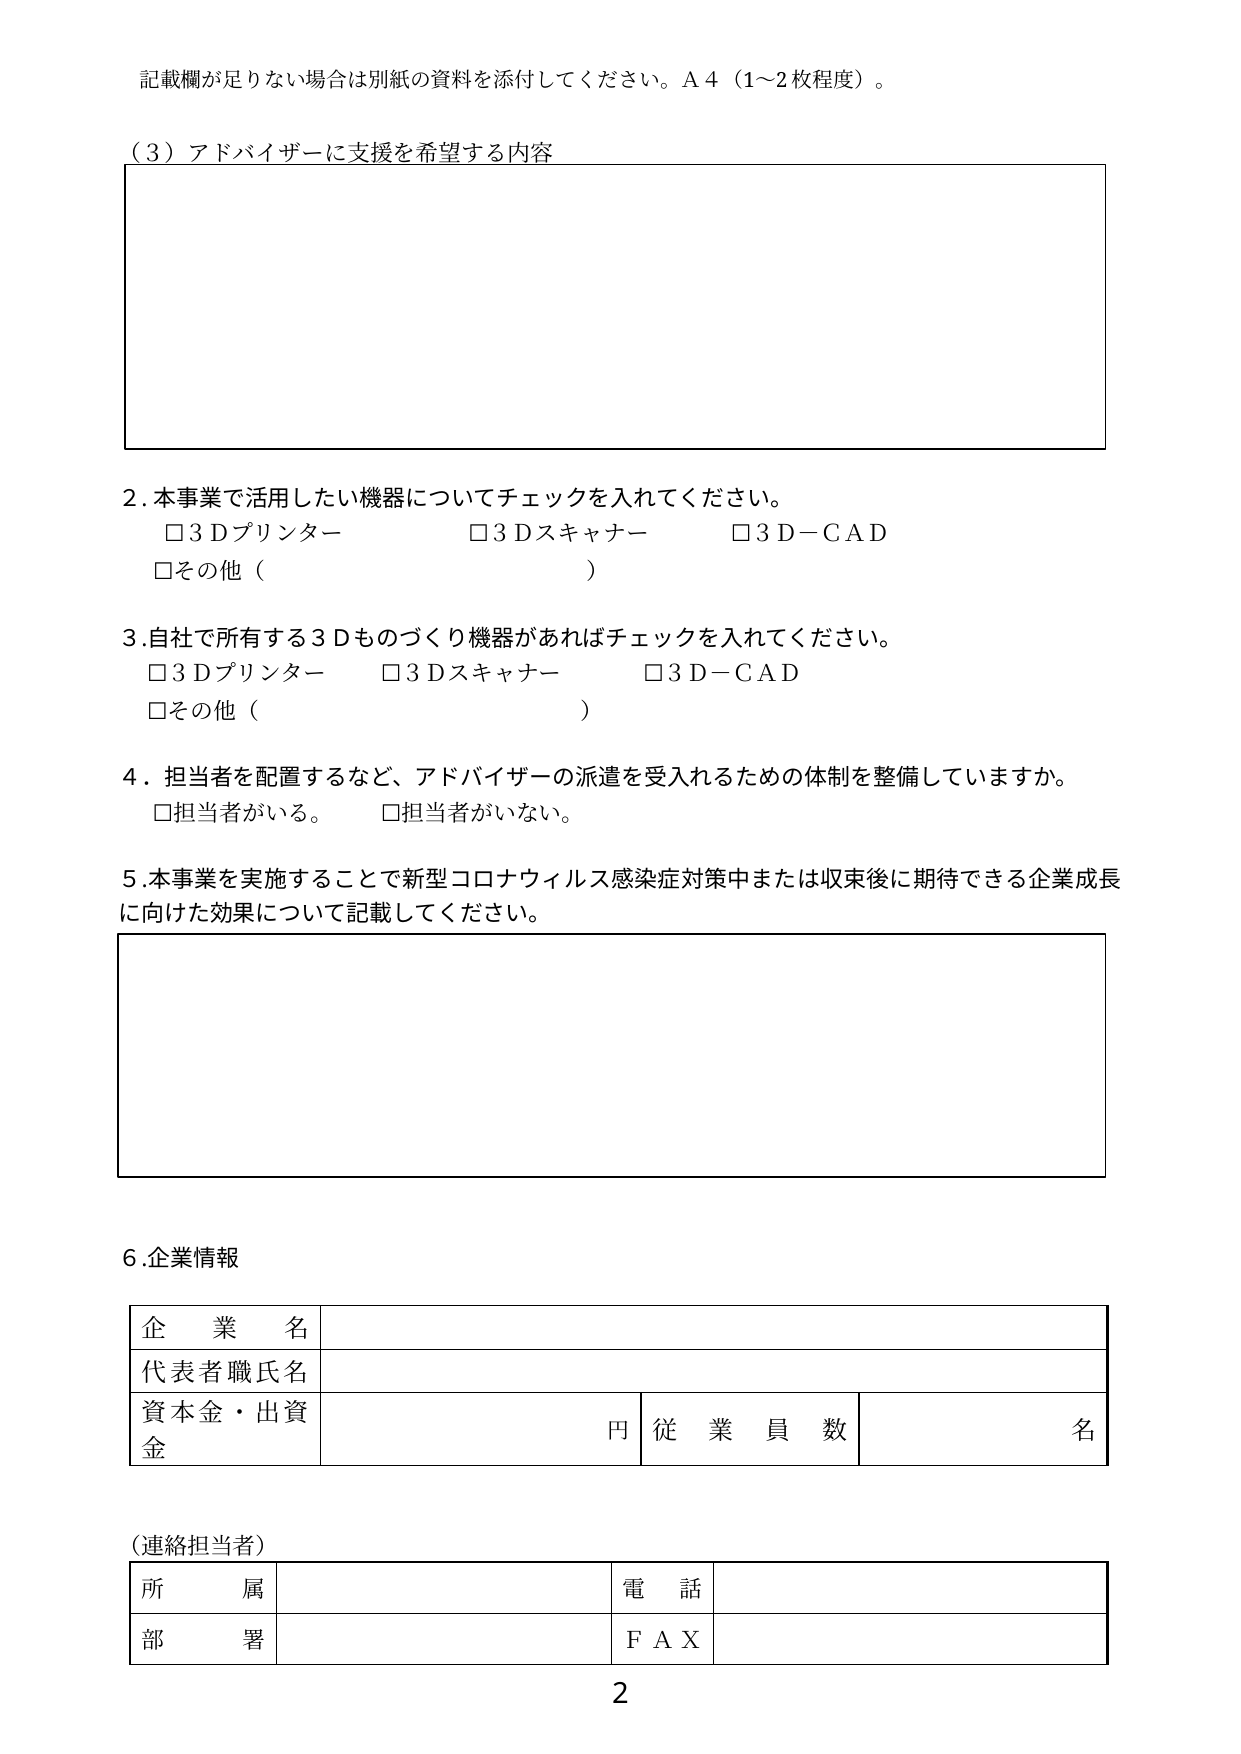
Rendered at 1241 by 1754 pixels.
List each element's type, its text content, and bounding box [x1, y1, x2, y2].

text その他（ ） [118, 551, 1122, 588]
table_cell 資本金・出資金 [131, 1393, 320, 1465]
table_header 所属 [131, 1563, 276, 1613]
text ３Ｄプリンター ３Ｄスキャナー ３Ｄ－ＣＡＤ [118, 653, 1122, 690]
table_cell ＦＡＸ [612, 1614, 713, 1664]
table_header [277, 1563, 611, 1613]
table_cell 部署 [131, 1614, 276, 1664]
table_cell [714, 1614, 1106, 1664]
text 担当者がいる。 担当者がいない。 [118, 792, 1122, 830]
text ５.本事業を実施することで新型コロナウィルス感染症対策中または収束後に期待できる企業成長に向けた効果について記載してください。 [118, 861, 1122, 928]
text その他（ ） [118, 690, 1122, 728]
table_header [321, 1306, 1106, 1348]
table_cell [277, 1614, 611, 1664]
table_cell [321, 1350, 1106, 1392]
table_cell 従業員数 [642, 1393, 858, 1465]
text ６.企業情報 [118, 1240, 1122, 1273]
table_cell 名 [860, 1393, 1106, 1465]
text ３.自社で所有する３Ｄものづくり機器があればチェックを入れてください。 [118, 619, 1122, 653]
text ４．担当者を配置するなど、アドバイザーの派遣を受入れるための体制を整備していますか。 [118, 759, 1122, 792]
text ３Ｄプリンター ３Ｄスキャナー ３Ｄ－ＣＡＤ [118, 513, 1122, 551]
table_header 電話 [612, 1563, 713, 1613]
table_cell 円 [321, 1393, 640, 1465]
text （３）アドバイザーに支援を希望する内容 [118, 134, 1122, 167]
table_cell 代表者職氏名 [131, 1350, 320, 1392]
text （連絡担当者） [118, 1528, 1122, 1561]
text 記載欄が足りない場合は別紙の資料を添付してください。Ａ４（1～2枚程度）。 [118, 59, 1122, 97]
table_header [714, 1563, 1106, 1613]
table_header 企業名 [131, 1306, 320, 1348]
text ２. 本事業で活用したい機器についてチェックを入れてください。 [118, 480, 1122, 513]
